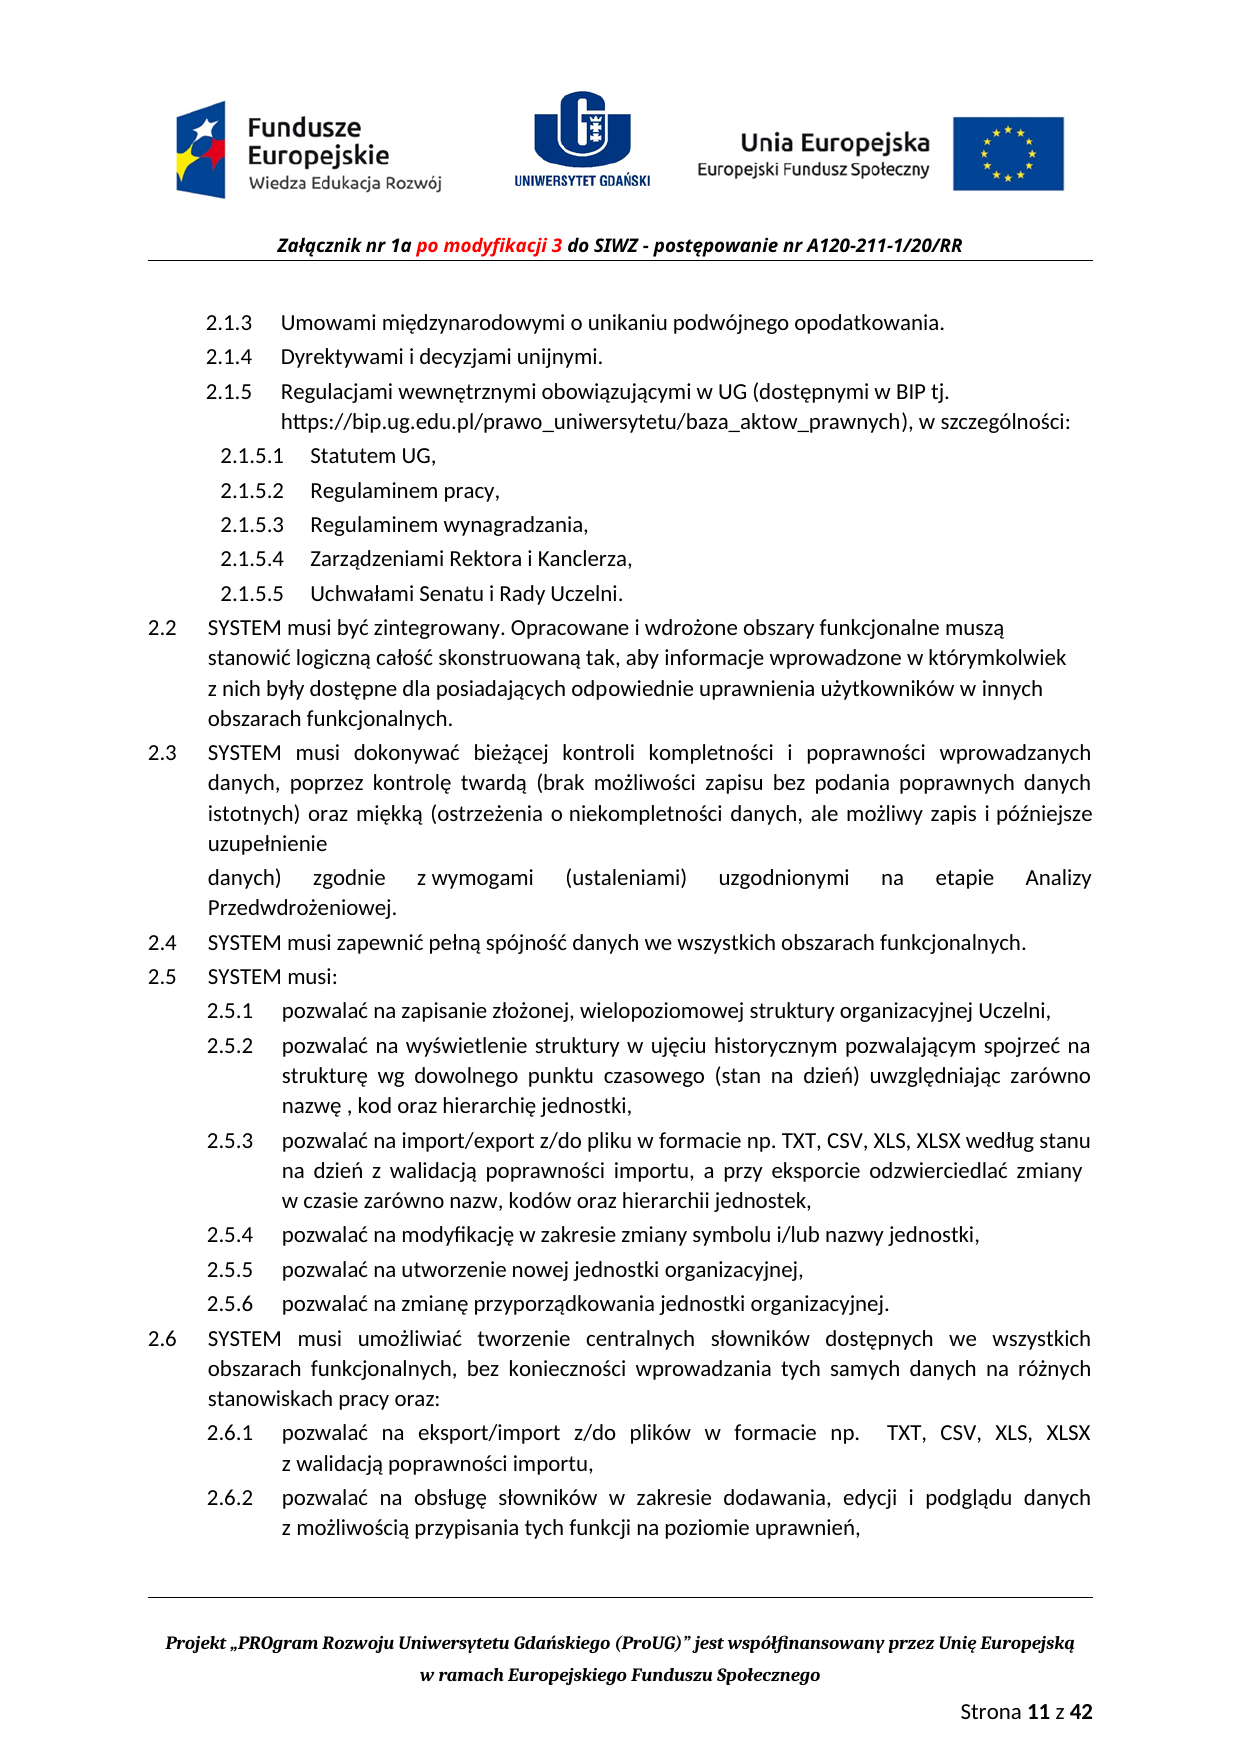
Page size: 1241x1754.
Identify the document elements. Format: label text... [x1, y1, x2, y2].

subtitle SYSTEM musi: [148, 962, 1093, 990]
subtitle Statutem UG, [220, 441, 1093, 469]
subtitle Regulaminem pracy, [220, 476, 1093, 504]
subtitle pozwalać na modyfikację w zakresie zmiany symbolu i/lub nazwy jednostki, [207, 1221, 1093, 1249]
subtitle SYSTEM musi umożliwiać tworzenie centralnych słowników dostępnych we wszystkich obszarach funkcjonalnych, bez konieczności wprowadzania tych samych danych na różnych stanowiskach pracy oraz: [148, 1324, 1093, 1412]
subtitle pozwalać na zmianę przyporządkowania jednostki organizacyjnej. [207, 1289, 1093, 1317]
subtitle pozwalać na zapisanie złożonej, wielopoziomowej struktury organizacyjnej Uczelni, [207, 997, 1093, 1025]
subtitle pozwalać na utworzenie nowej jednostki organizacyjnej, [207, 1255, 1093, 1283]
subtitle pozwalać na eksport/import z/do plików w formacie np. TXT, CSV, XLS, XLSX z walidacją poprawności importu, [207, 1418, 1093, 1477]
subtitle Regulacjami wewnętrznymi obowiązującymi w UG (dostępnymi w BIP tj. https://bip.ug.edu.pl/prawo_uniwersytetu/baza_aktow_prawnych), w szczególności: [206, 377, 1093, 435]
subtitle SYSTEM musi być zintegrowany. Opracowane i wdrożone obszary funkcjonalne muszą stanowić logiczną całość skonstruowaną tak, aby informacje wprowadzone w którymkolwiek z nich były dostępne dla posiadających odpowiednie uprawnienia użytkowników w innych obszarach funkcjonalnych. [148, 613, 1093, 732]
subtitle pozwalać na wyświetlenie struktury w ujęciu historycznym pozwalającym spojrzeć na strukturę wg dowolnego punktu czasowego (stan na dzień) uwzględniając zarówno nazwę , kod oraz hierarchię jednostki, [207, 1031, 1093, 1119]
subtitle Dyrektywami i decyzjami unijnymi. [206, 342, 1093, 371]
picture [147, 73, 1093, 231]
subtitle SYSTEM musi zapewnić pełną spójność danych we wszystkich obszarach funkcjonalnych. [148, 928, 1093, 956]
subtitle SYSTEM musi dokonywać bieżącej kontroli kompletności i poprawności wprowadzanych danych, poprzez kontrolę twardą (brak możliwości zapisu bez podania poprawnych danych istotnych) oraz miękką (ostrzeżenia o niekompletności danych, ale możliwy zapis i późniejsze uzupełnienie [148, 738, 1093, 857]
subtitle Uchwałami Senatu i Rady Uczelni. [220, 579, 1093, 607]
subtitle Regulaminem wynagradzania, [220, 510, 1093, 538]
subtitle pozwalać na import/export z/do pliku w formacie np. TXT, CSV, XLS, XLSX według stanu na dzień z walidacją poprawności importu, a przy eksporcie odzwierciedlać zmiany w czasie zarówno nazw, kodów oraz hierarchii jednostek, [207, 1126, 1093, 1214]
subtitle danych) zgodnie z wymogami (ustaleniami) uzgodnionymi na etapie Analizy Przedwdrożeniowej. [208, 863, 1093, 922]
subtitle Umowami międzynarodowymi o unikaniu podwójnego opodatkowania. [206, 308, 1093, 336]
subtitle pozwalać na obsługę słowników w zakresie dodawania, edycji i podglądu danych z możliwością przypisania tych funkcji na poziomie uprawnień, [207, 1483, 1093, 1541]
subtitle Zarządzeniami Rektora i Kanclerza, [220, 544, 1093, 573]
